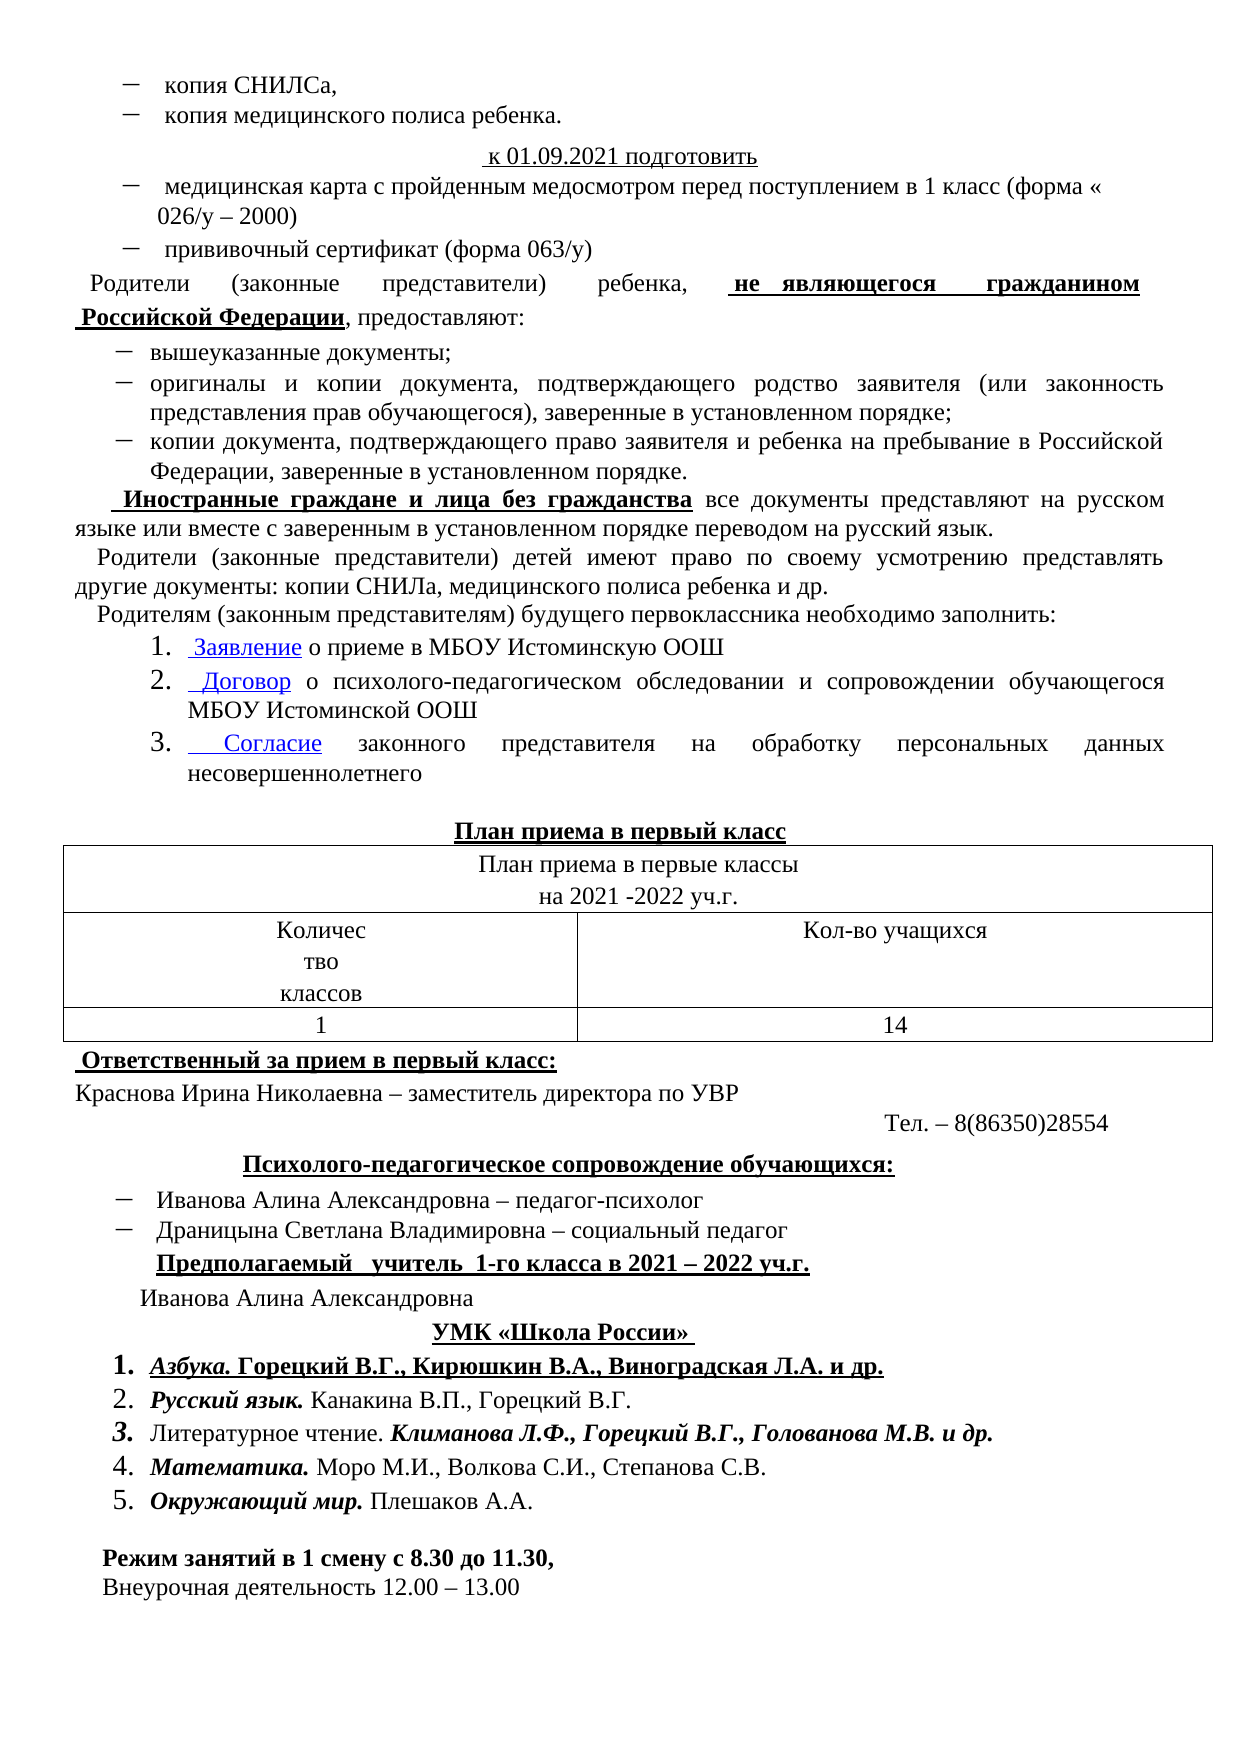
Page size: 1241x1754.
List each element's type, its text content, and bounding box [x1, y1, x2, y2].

list Окружающий мир. Плешаков А.А. [112, 1482, 1226, 1516]
subtitle План приема в первый класс [52, 816, 1188, 845]
table_header План приема в первые классы на 2021 -2022 уч.г. [64, 846, 1212, 912]
text Режим занятий в 1 смену с 8.30 до 11.30, [52, 1543, 1226, 1572]
subtitle УМК «Школа России» [431, 1314, 1226, 1347]
list Договор о психолого-педагогическом обследовании и сопровождении обучающегося МБОУ Истоминской ООШ [150, 662, 1165, 724]
text Иванова Алина Александровна [52, 1278, 1226, 1314]
text Родители (законные представители) детей имеют право по своему усмотрению представлять другие документы: копии СНИЛа, медицинского полиса ребенка и др. [75, 542, 1165, 599]
text Российской Федерации, предоставляют: [75, 299, 1226, 332]
text Тел. – 8(86350)28554 [884, 1108, 1226, 1137]
list копия СНИЛСа, [119, 64, 1226, 100]
list Согласие законного представителя на обработку персональных данных несовершеннолетнего [150, 724, 1165, 786]
list Математика. Моро М.И., Волкова С.И., Степанова С.В. [112, 1448, 1226, 1482]
list копии документа, подтверждающего право заявителя и ребенка на пребывание в Российской Федерации, заверенные в установленном порядке. [112, 426, 1164, 484]
list копия медицинского полиса ребенка. [119, 100, 1226, 130]
subtitle Азбука. Горецкий В.Г., Кирюшкин В.А., Виноградская Л.А. и др. [112, 1348, 1226, 1381]
table_cell 1 [64, 1008, 577, 1041]
list Иванова Алина Александровна – педагог-психолог [112, 1179, 1226, 1215]
list Драницына Светлана Владимировна – социальный педагог [112, 1215, 1226, 1245]
subtitle Предполагаемый учитель 1-го класса в 2021 – 2022 уч.г. [150, 1245, 1226, 1278]
list оригиналы и копии документа, подтверждающего родство заявителя (или законность представления прав обучающегося), заверенные в установленном порядке; [112, 368, 1165, 426]
list Литературное чтение. Климанова Л.Ф., Горецкий В.Г., Голованова М.В. и др. [112, 1415, 1226, 1448]
subtitle Психолого-педагогическое сопровождение обучающихся: [236, 1146, 1226, 1179]
list Русский язык. Канакина В.П., Горецкий В.Г. [112, 1381, 1226, 1415]
list вышеуказанные документы; [112, 332, 1226, 368]
text Краснова Ирина Николаевна – заместитель директора по УВР [75, 1075, 1226, 1108]
text Ответственный за прием в первый класс: [75, 1042, 1226, 1075]
table_cell Количество классов [64, 913, 577, 1007]
text Родителям (законным представителям) будущего первоклассника необходимо заполнить: [75, 599, 1165, 628]
text к 01.09.2021 подготовить [482, 138, 1226, 171]
text Родители (законные представители) ребенка, не являющегося гражданином [89, 265, 1226, 298]
list Заявление о приеме в МБОУ Истоминскую ООШ [150, 628, 1226, 662]
text Иностранные граждане и лица без гражданства все документы представляют на русском языке или вместе с заверенным в установленном порядке переводом на русский язык. [75, 484, 1165, 542]
table_cell Кол-во учащихся [578, 913, 1212, 1007]
text Внеурочная деятельность 12.00 – 13.00 [52, 1572, 1226, 1601]
list медицинская карта с пройденным медосмотром перед поступлением в 1 класс (форма « 026/у – 2000) [119, 171, 1165, 229]
list прививочный сертификат (форма 063/у) [119, 229, 1226, 265]
table_cell 14 [578, 1008, 1212, 1041]
